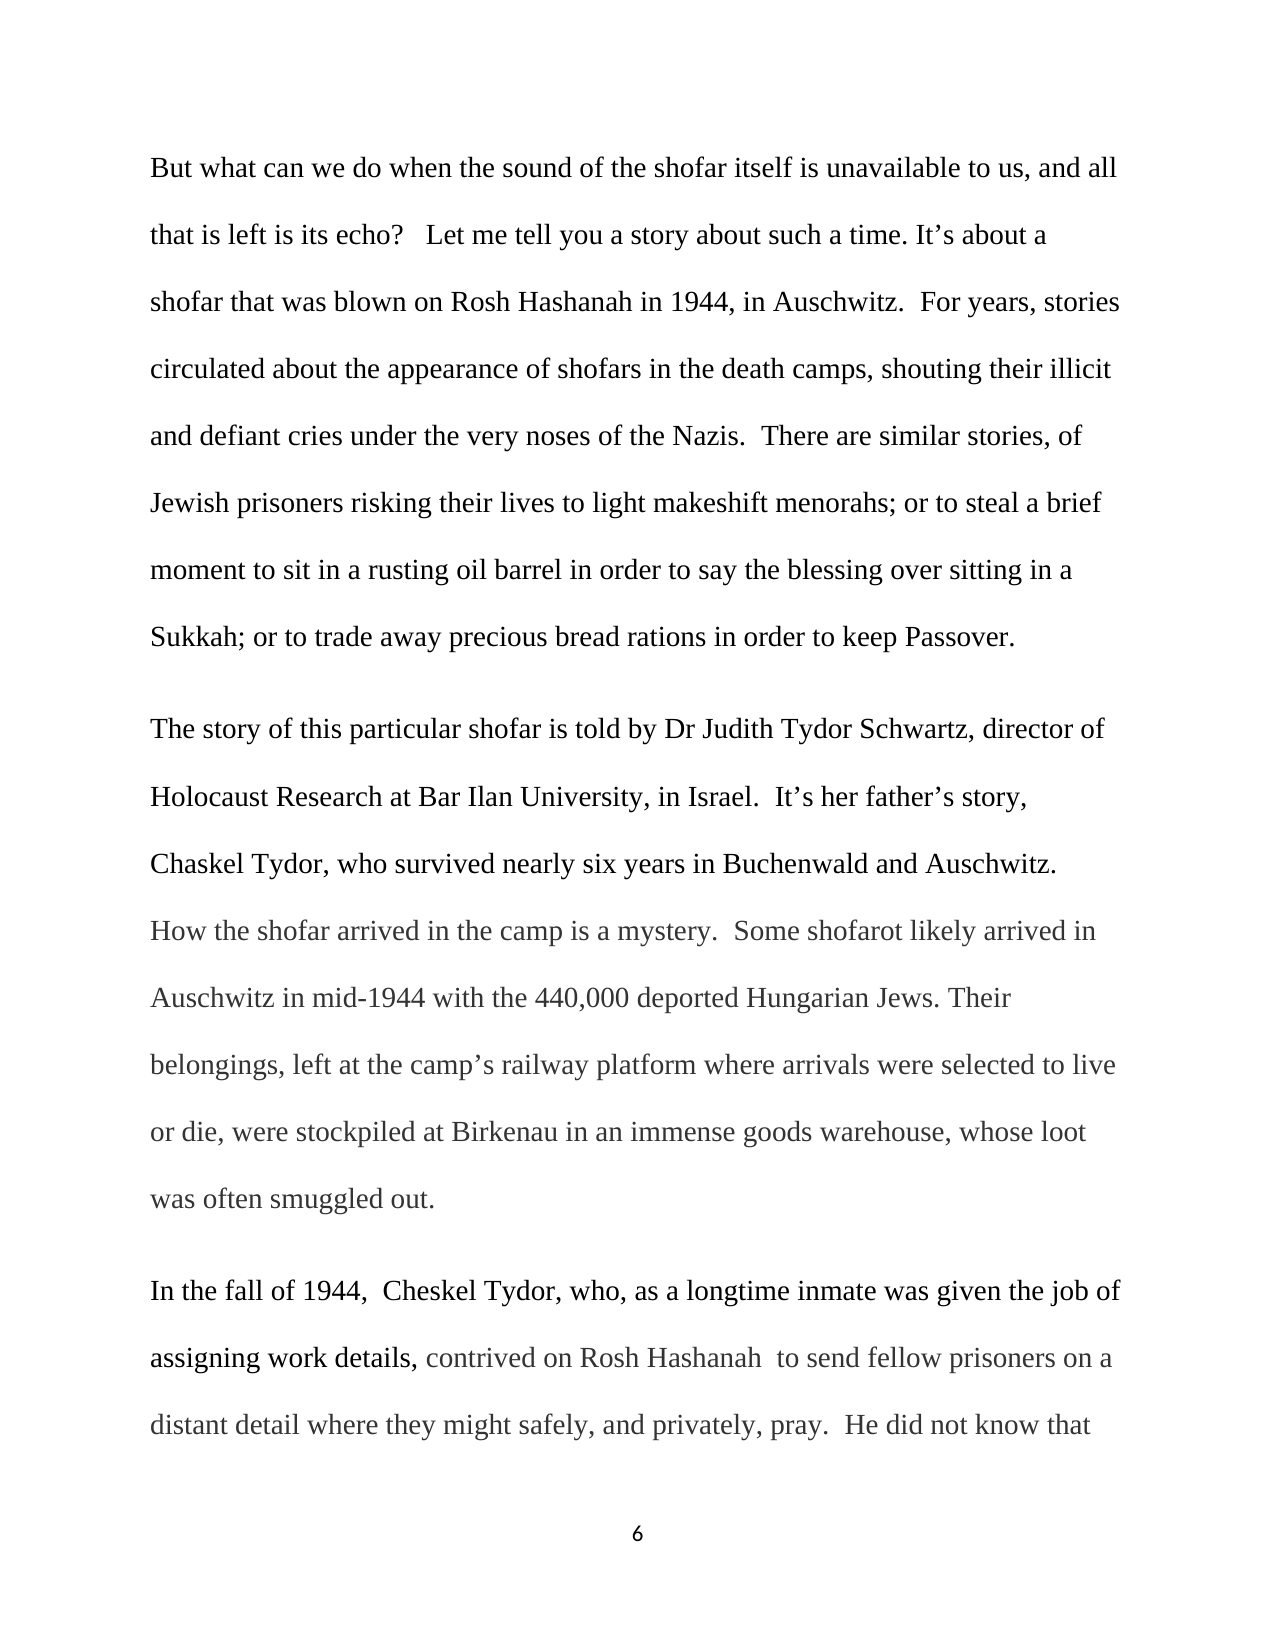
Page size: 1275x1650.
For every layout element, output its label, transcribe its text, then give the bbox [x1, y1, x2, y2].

text The story of this particular shofar is told by Dr Judith Tydor Schwartz, director of Holocaust Research at Bar Ilan University, in Israel. It’s her father’s story, Chaskel Tydor, who survived nearly six years in Buchenwald and Auschwitz. How the shofar arrived in the camp is a mystery. Some shofarot likely arrived in Auschwitz in mid-1944 with the 440,000 deported Hungarian Jews. Their belongings, left at the camp’s railway platform where arrivals were selected to live or die, were stockpiled at Birkenau in an immense goods warehouse, whose loot was often smuggled out. [150, 712, 1125, 1215]
text But what can we do when the sound of the shofar itself is unavailable to us, and all that is left is its echo? Let me tell you a story about such a time. It’s about a shofar that was blown on Rosh Hashanah in 1944, in Auschwitz. For years, stories circulated about the appearance of shofars in the death camps, shouting their illicit and defiant cries under the very noses of the Nazis. There are similar stories, of Jewish prisoners risking their lives to light makeshift menorahs; or to steal a brief moment to sit in a rusting oil barrel in order to say the blessing over sitting in a Sukkah; or to trade away precious bread rations in order to keep Passover. [150, 150, 1125, 653]
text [150, 1273, 1125, 1441]
